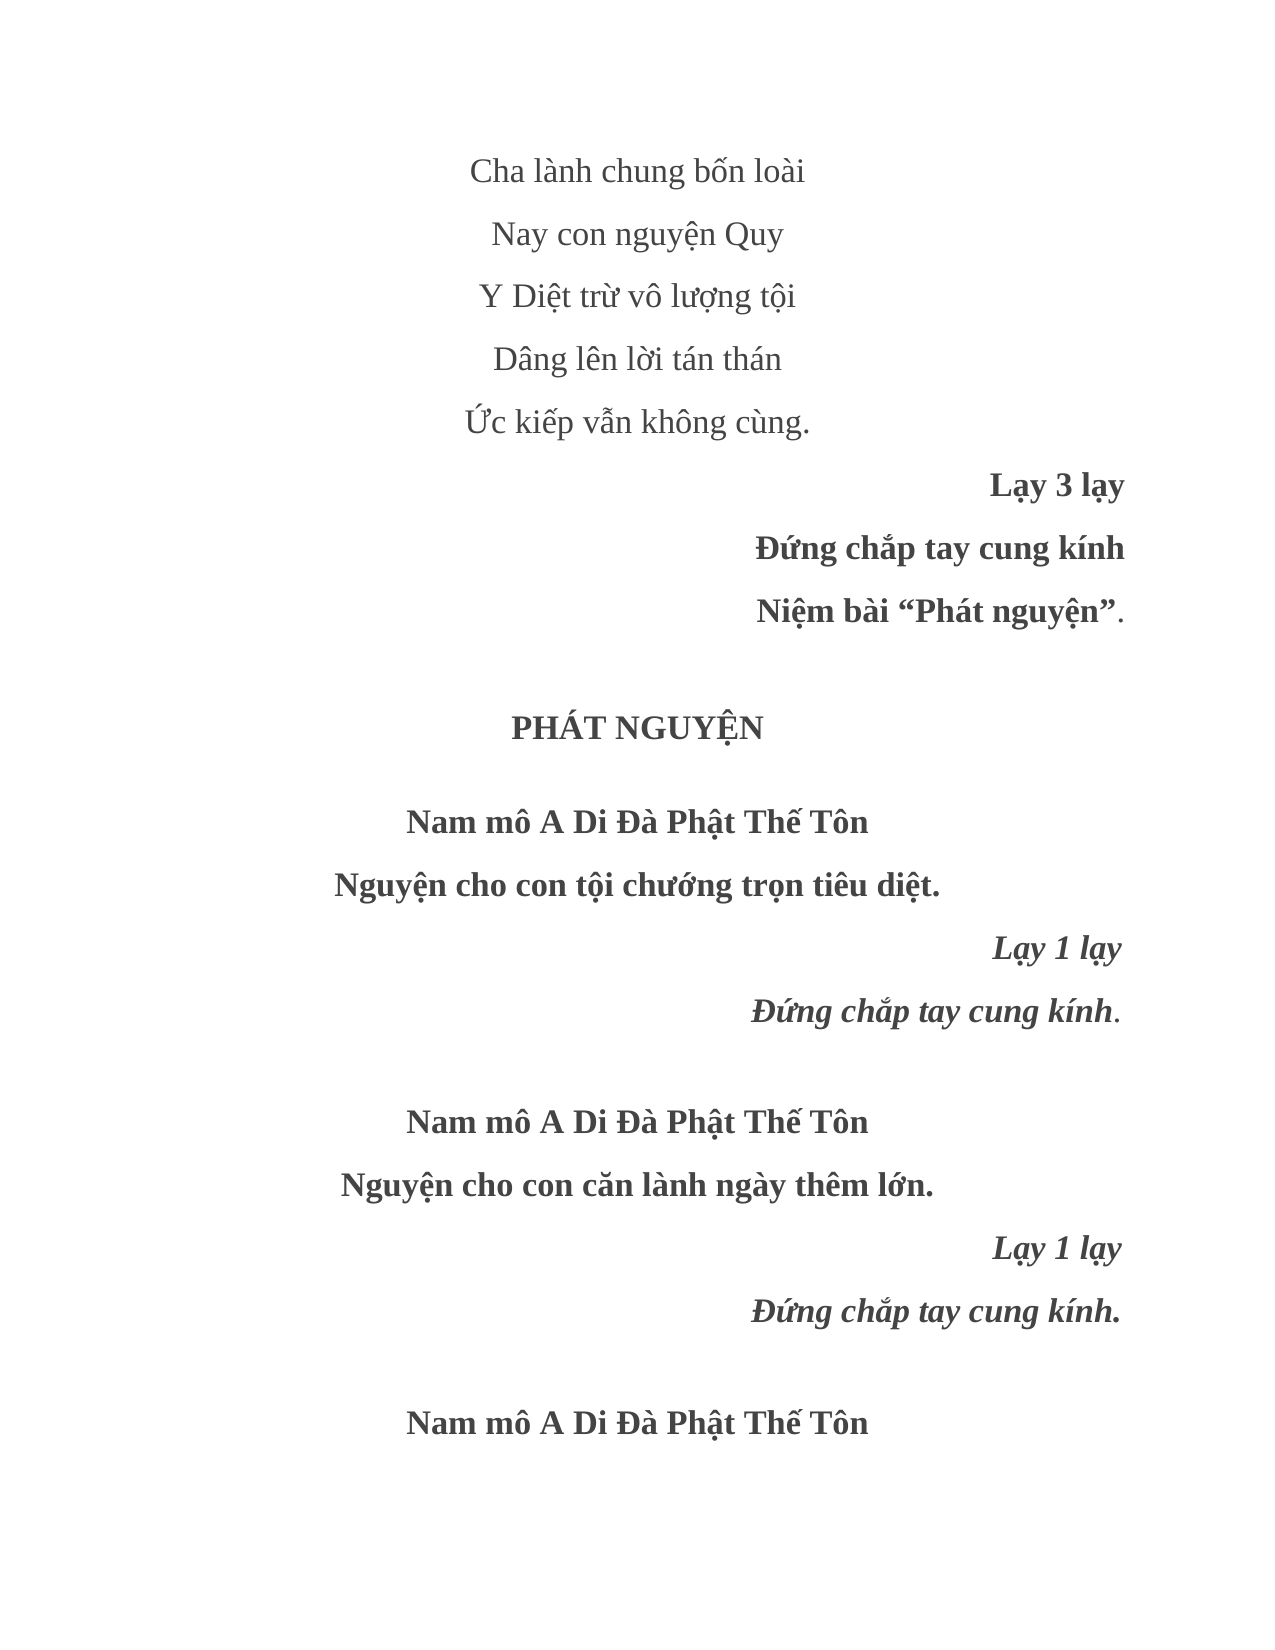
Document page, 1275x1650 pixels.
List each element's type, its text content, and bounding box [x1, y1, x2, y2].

text Nam mô A Di Đà Phật Thế Tôn [150, 1402, 1125, 1442]
text Lạy 3 lạy [150, 464, 1125, 504]
text Lạy 1 lạy [150, 1228, 1125, 1267]
text Niệm bài “Phát nguyện”. [150, 590, 1125, 630]
text Lạy 1 lạy [150, 927, 1125, 967]
text Y Diệt trừ vô lượng tội [150, 276, 1125, 315]
text Dâng lên lời tán thán [150, 339, 1125, 378]
text Nam mô A Di Đà Phật Thế Tôn [150, 1102, 1125, 1141]
text Cha lành chung bốn loài [150, 150, 1125, 189]
text Đứng chắp tay cung kính. [150, 990, 1125, 1030]
text Đứng chắp tay cung kính [150, 527, 1125, 567]
text Nam mô A Di Đà Phật Thế Tôn [150, 776, 1125, 841]
text Đứng chắp tay cung kính. [150, 1291, 1125, 1330]
text Nay con nguyện Quy [150, 213, 1125, 252]
text Nguyện cho con tội chướng trọn tiêu diệt. [150, 864, 1125, 904]
text PHÁT NGUYỆN [150, 708, 1125, 747]
text Ức kiếp vẫn không cùng. [150, 402, 1125, 441]
text Nguyện cho con căn lành ngày thêm lớn. [150, 1165, 1125, 1204]
